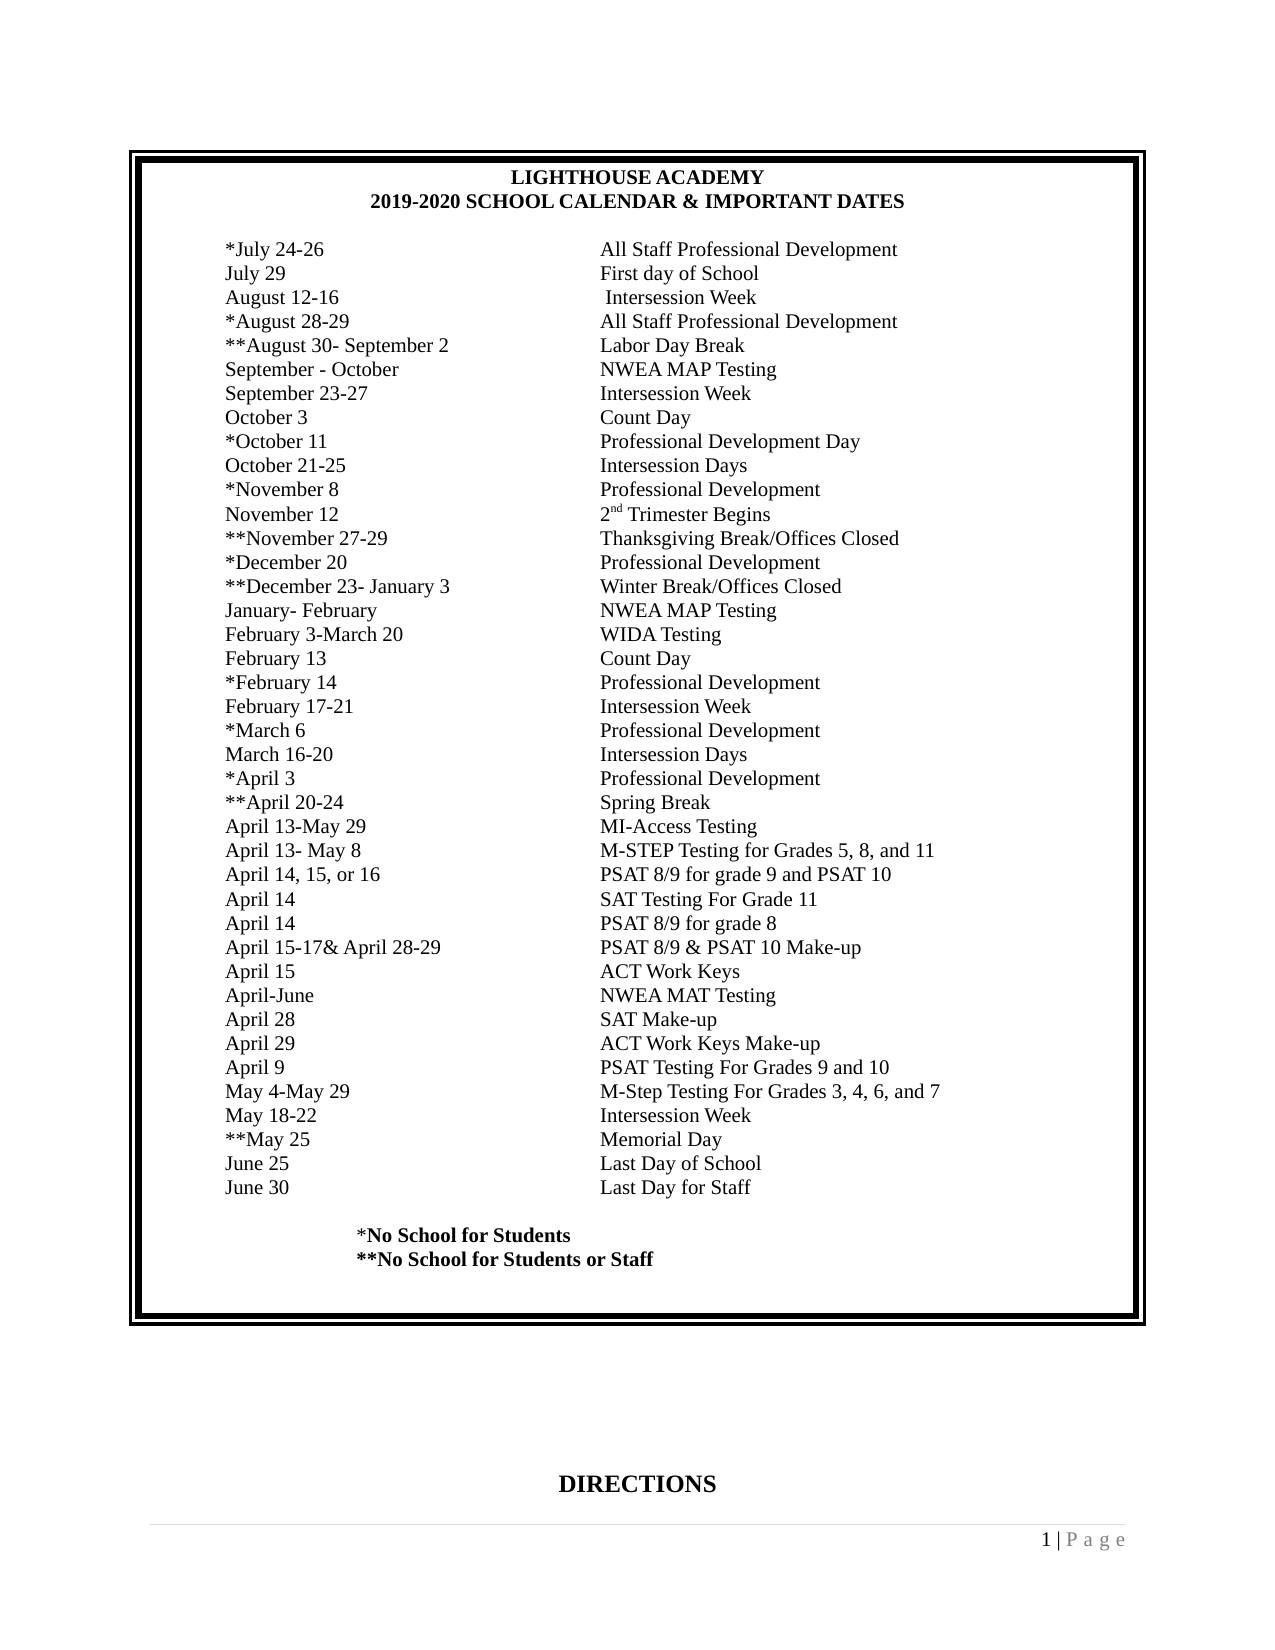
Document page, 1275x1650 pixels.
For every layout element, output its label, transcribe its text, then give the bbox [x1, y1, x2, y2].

text October 21-25 Intersession Days [150, 453, 1125, 477]
text September - October NWEA MAP Testing [150, 357, 1125, 381]
text April-June NWEA MAT Testing [150, 983, 1125, 1007]
text *October 11 Professional Development Day [150, 429, 1125, 453]
text January- February NWEA MAP Testing [150, 598, 1125, 622]
text November 12 2nd Trimester Begins [150, 501, 1125, 526]
text **No School for Students or Staff [132, 1233, 1143, 1322]
text **May 25 Memorial Day [150, 1127, 1125, 1151]
text February 3-March 20 WIDA Testing [150, 622, 1125, 646]
text April 15-17& April 28-29 PSAT 8/9 & PSAT 10 Make-up [150, 934, 1125, 959]
text September 23-27 Intersession Week [150, 381, 1125, 405]
text August 12-16 Intersession Week [150, 285, 1125, 309]
text April 29 ACT Work Keys Make-up [150, 1031, 1125, 1055]
text April 28 SAT Make-up [150, 1007, 1125, 1031]
text **August 30- September 2 Labor Day Break [150, 333, 1125, 357]
text July 29 First day of School [150, 261, 1125, 285]
text February 13 Count Day [150, 646, 1125, 670]
text *December 20 Professional Development [150, 549, 1125, 574]
text April 9 PSAT Testing For Grades 9 and 10 [150, 1055, 1125, 1079]
text April 13- May 8 M-STEP Testing for Grades 5, 8, and 11 [150, 838, 1125, 862]
text May 4-May 29 M-Step Testing For Grades 3, 4, 6, and 7 [150, 1079, 1125, 1103]
text February 17-21 Intersession Week [150, 694, 1125, 718]
text *March 6 Professional Development [150, 718, 1125, 742]
text June 30 Last Day for Staff [150, 1175, 1125, 1199]
text *April 3 Professional Development [150, 766, 1125, 790]
text May 18-22 Intersession Week [150, 1103, 1125, 1127]
text October 3 Count Day [150, 405, 1125, 429]
text April 14, 15, or 16 PSAT 8/9 for grade 9 and PSAT 10 [150, 862, 1125, 886]
text *November 8 Professional Development [150, 477, 1125, 501]
text **December 23- January 3 Winter Break/Offices Closed [150, 574, 1125, 598]
text LIGHTHOUSE ACADEMY [132, 153, 1143, 189]
text 2019-2020 SCHOOL CALENDAR & IMPORTANT DATES [150, 189, 1125, 213]
text **April 20-24 Spring Break [150, 790, 1125, 814]
text *August 28-29 All Staff Professional Development [150, 309, 1125, 333]
text April 14 PSAT 8/9 for grade 8 [150, 911, 1125, 934]
text DIRECTIONS [150, 1469, 1125, 1498]
text April 13-May 29 MI-Access Testing [150, 814, 1125, 838]
text *February 14 Professional Development [150, 670, 1125, 694]
text June 25 Last Day of School [150, 1151, 1125, 1175]
text March 16-20 Intersession Days [150, 742, 1125, 766]
text **November 27-29 Thanksgiving Break/Offices Closed [150, 526, 1125, 549]
text *July 24-26 All Staff Professional Development [150, 237, 1125, 261]
text April 14 SAT Testing For Grade 11 [150, 886, 1125, 911]
text April 15 ACT Work Keys [150, 959, 1125, 983]
